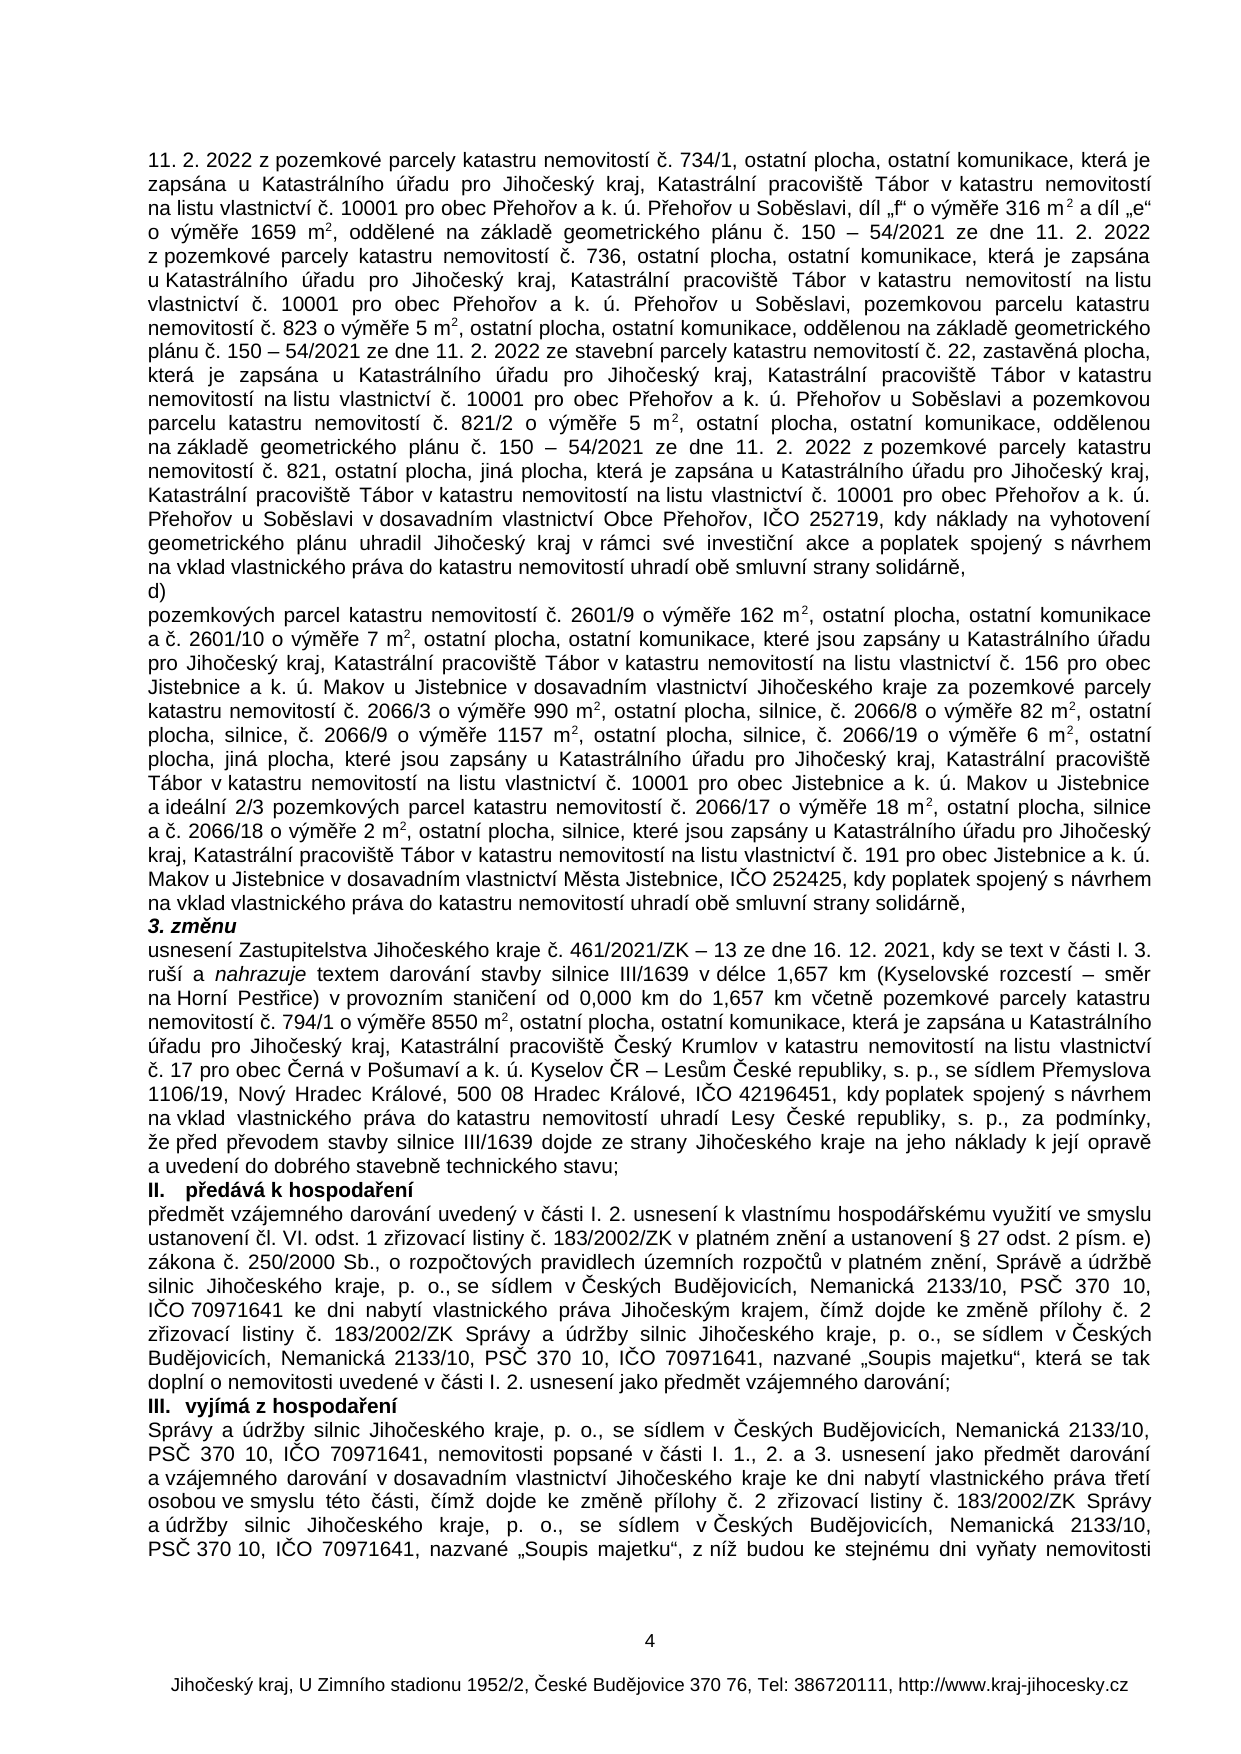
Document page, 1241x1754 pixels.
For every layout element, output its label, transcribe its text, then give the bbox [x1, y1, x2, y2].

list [148, 148, 1152, 579]
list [148, 1417, 1152, 1561]
list vyjímá z hospodaření [148, 1393, 1152, 1417]
list předmět vzájemného darování uvedený v části I. 2. usnesení k vlastnímu hospodářskému využití ve smyslu ustanovení čl. VI. odst. 1 zřizovací listiny č. 183/2002/ZK v platném znění a ustanovení § 27 odst. 2 písm. e) zákona č. 250/2000 Sb., o rozpočtových pravidlech územních rozpočtů v platném znění, Správě a údržbě silnic Jihočeského kraje, p. o., se sídlem v Českých Budějovicích, Nemanická 2133/10, PSČ 370 10, IČO 70971641 ke dni nabytí vlastnického práva Jihočeským krajem, čímž dojde ke změně přílohy č. 2 zřizovací listiny č. 183/2002/ZK Správy a údržby silnic Jihočeského kraje, p. o., se sídlem v Českých Budějovicích, Nemanická 2133/10, PSČ 370 10, IČO 70971641, nazvané „Soupis majetku“, která se tak doplní o nemovitosti uvedené v části I. 2. usnesení jako předmět vzájemného darování; [148, 1202, 1152, 1393]
list pozemkových parcel katastru nemovitostí č. 2601/9 o výměře 162 m2, ostatní plocha, ostatní komunikace a č. 2601/10 o výměře 7 m2, ostatní plocha, ostatní komunikace, které jsou zapsány u Katastrálního úřadu pro Jihočeský kraj, Katastrální pracoviště Tábor v katastru nemovitostí na listu vlastnictví č. 156 pro obec Jistebnice a k. ú. Makov u Jistebnice v dosavadním vlastnictví Jihočeského kraje za pozemkové parcely katastru nemovitostí č. 2066/3 o výměře 990 m2, ostatní plocha, silnice, č. 2066/8 o výměře 82 m2, ostatní plocha, silnice, č. 2066/9 o výměře 1157 m2, ostatní plocha, silnice, č. 2066/19 o výměře 6 m2, ostatní plocha, jiná plocha, které jsou zapsány u Katastrálního úřadu pro Jihočeský kraj, Katastrální pracoviště Tábor v katastru nemovitostí na listu vlastnictví č. 10001 pro obec Jistebnice a k. ú. Makov u Jistebnice a ideální 2/3 pozemkových parcel katastru nemovitostí č. 2066/17 o výměře 18 m2, ostatní plocha, silnice a č. 2066/18 o výměře 2 m2, ostatní plocha, silnice, které jsou zapsány u Katastrálního úřadu pro Jihočeský kraj, Katastrální pracoviště Tábor v katastru nemovitostí na listu vlastnictví č. 191 pro obec Jistebnice a k. ú. Makov u Jistebnice v dosavadním vlastnictví Města Jistebnice, IČO 252425, kdy poplatek spojený s návrhem na vklad vlastnického práva do katastru nemovitostí uhradí obě smluvní strany solidárně, [148, 603, 1152, 914]
text 3. změnu [148, 914, 1152, 938]
list usnesení Zastupitelstva Jihočeského kraje č. 461/2021/ZK – 13 ze dne 16. 12. 2021, kdy se text v části I. 3. ruší a nahrazuje textem darování stavby silnice III/1639 v délce 1,657 km (Kyselovské rozcestí – směr na Horní Pestřice) v provozním staničení od 0,000 km do 1,657 km včetně pozemkové parcely katastru nemovitostí č. 794/1 o výměře 8550 m2, ostatní plocha, ostatní komunikace, která je zapsána u Katastrálního úřadu pro Jihočeský kraj, Katastrální pracoviště Český Krumlov v katastru nemovitostí na listu vlastnictví č. 17 pro obec Černá v Pošumaví a k. ú. Kyselov ČR – Lesům České republiky, s. p., se sídlem Přemyslova 1106/19, Nový Hradec Králové, 500 08 Hradec Králové, IČO 42196451, kdy poplatek spojený s návrhem na vklad vlastnického práva do katastru nemovitostí uhradí Lesy České republiky, s. p., za podmínky, že před převodem stavby silnice III/1639 dojde ze strany Jihočeského kraje na jeho náklady k její opravě a uvedení do dobrého stavebně technického stavu; [148, 938, 1152, 1178]
list předává k hospodaření [148, 1178, 1152, 1202]
text d) [148, 579, 1152, 603]
